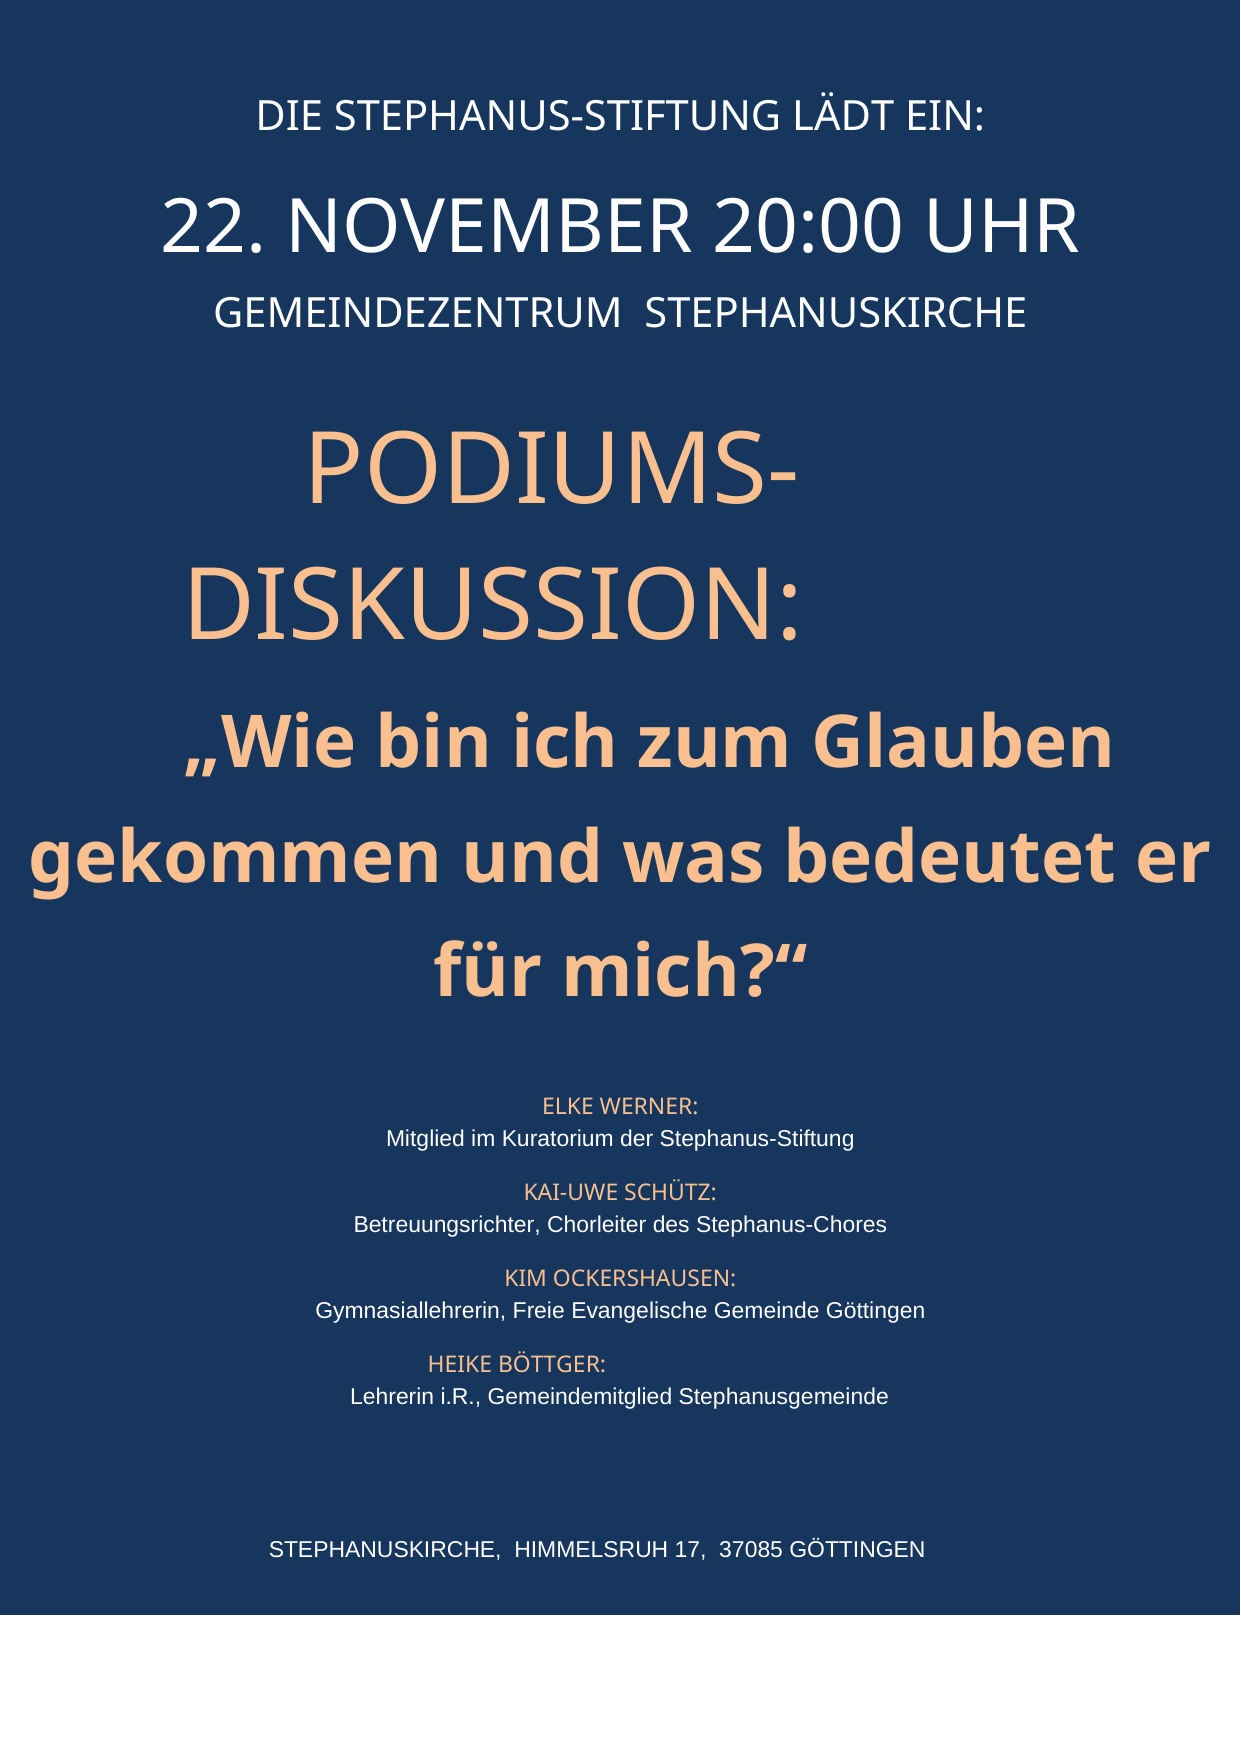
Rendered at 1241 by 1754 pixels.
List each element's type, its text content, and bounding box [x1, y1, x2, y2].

text „Wie bin ich zum Glauben gekommen und was bedeutet er für mich?“ [0, 690, 1240, 1018]
text ELKE WERNER: Mitglied im Kuratorium der Stephanus-Stiftung [0, 1054, 1240, 1151]
text HEIKE BÖTTGER: Lehrerin i.R., Gemeindemitglied Stephanusgemeinde [0, 1348, 1240, 1409]
text 22. NOVEMBER 20:00 UHR GEMEINDEZENTRUM STEPHANUSKIRCHE [0, 172, 1240, 372]
text KAI-UWE SCHÜTZ: Betreuungsrichter, Chorleiter des Stephanus-Chores [0, 1176, 1240, 1237]
text STEPHANUSKIRCHE, HIMMELSRUH 17, 37085 GÖTTINGEN [0, 1536, 1240, 1563]
text DIE STEPHANUS-STIFTUNG LÄDT EIN: [0, 86, 1240, 143]
text KIM OCKERSHAUSEN: Gymnasiallehrerin, Freie Evangelische Gemeinde Göttingen [0, 1262, 1240, 1323]
text PODIUMS- DISKUSSION: [0, 397, 1240, 669]
